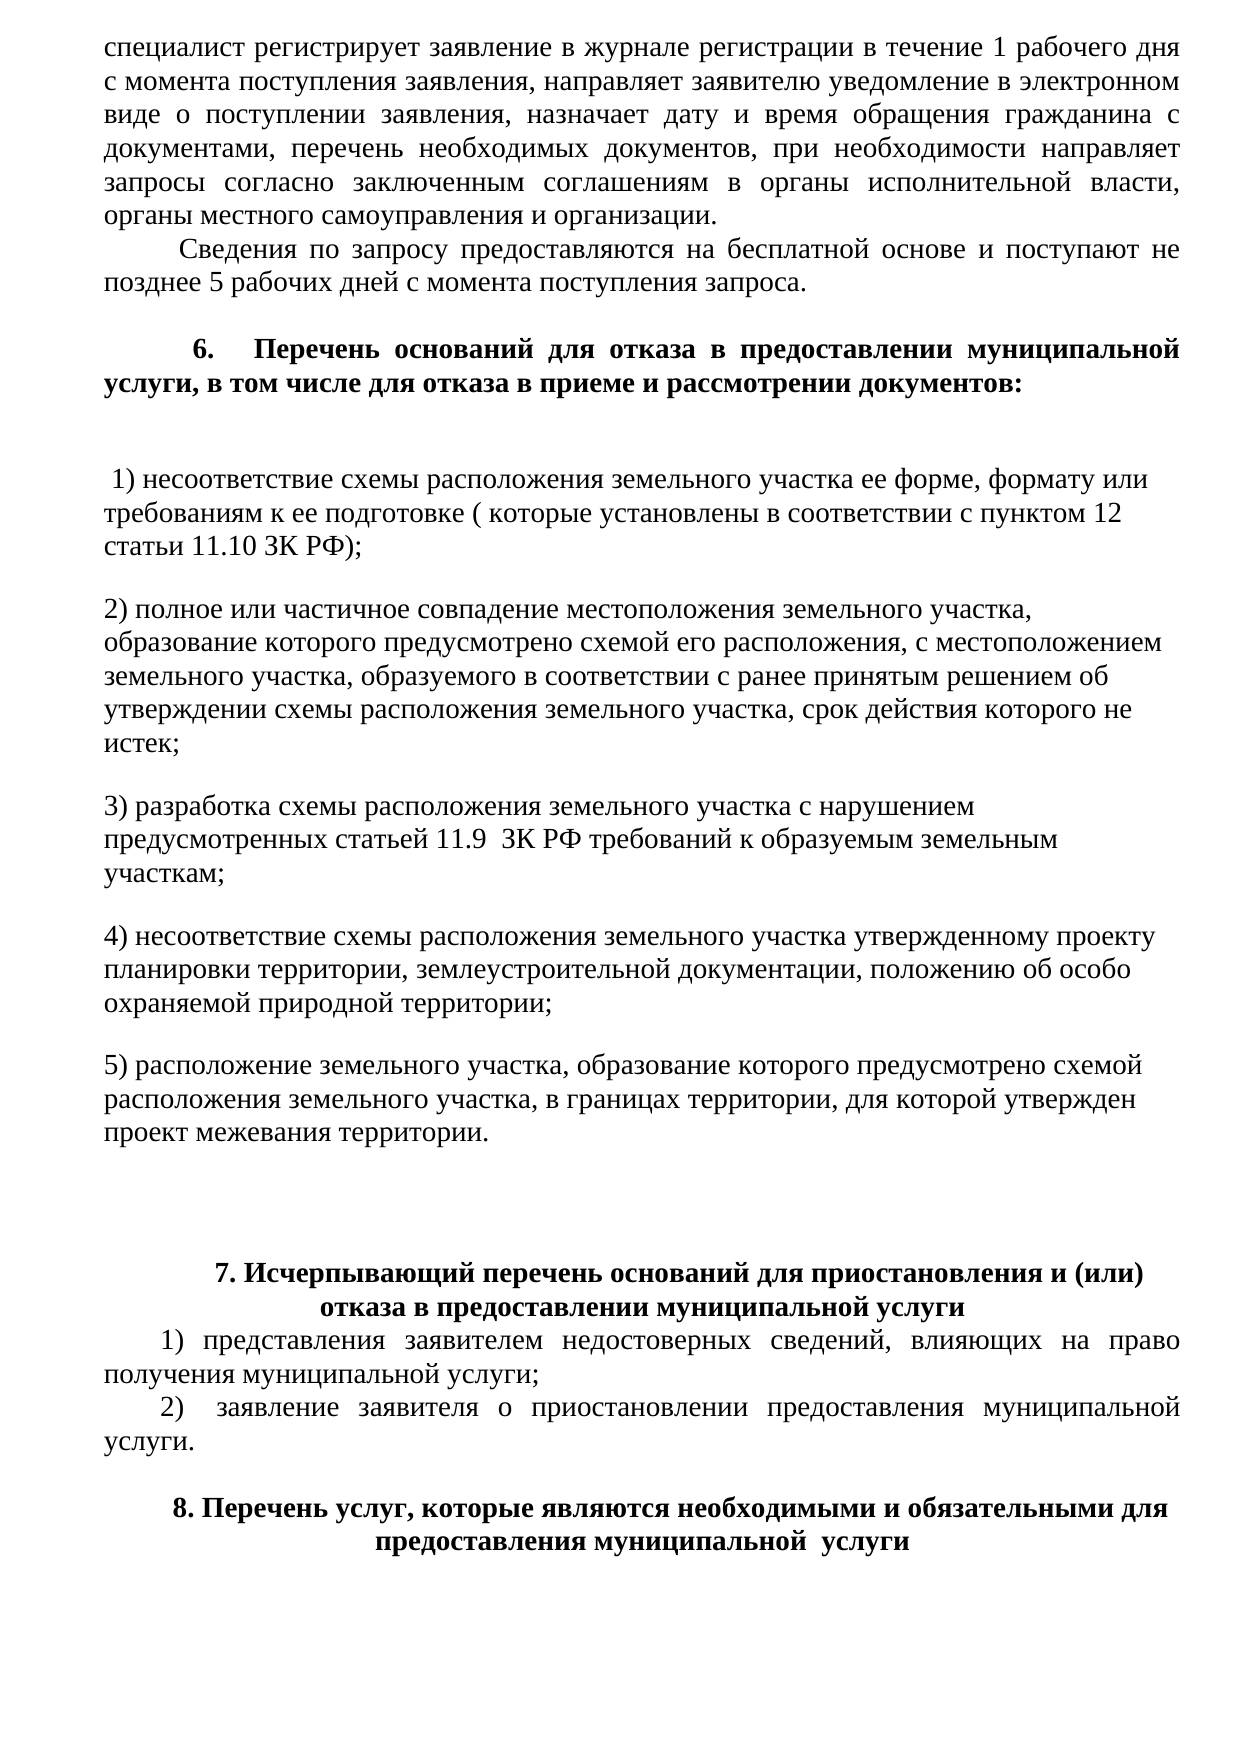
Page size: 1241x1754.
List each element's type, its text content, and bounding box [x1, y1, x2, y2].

text 7. Исчерпывающий перечень оснований для приостановления и (или) отказа в предоставлении муниципальной услуги [103, 1255, 1181, 1322]
text 2) полное или частичное совпадение местоположения земельного участка, образование которого предусмотрено схемой его расположения, с местоположением земельного участка, образуемого в соответствии с ранее принятым решением об утверждении схемы расположения земельного участка, срок действия которого не истек; [103, 591, 1181, 759]
list Перечень оснований для отказа в предоставлении муниципальной услуги, в том числе для отказа в приеме и рассмотрении документов: [103, 331, 1181, 398]
text 5) расположение земельного участка, образование которого предусмотрено схемой расположения земельного участка, в границах территории, для которой утвержден проект межевания территории. [103, 1047, 1181, 1148]
text 8. Перечень услуг, которые являются необходимыми и обязательными для предоставления муниципальной услуги [103, 1490, 1181, 1557]
list заявление заявителя о приостановлении предоставления муниципальной услуги. [103, 1389, 1181, 1456]
text Сведения по запросу предоставляются на бесплатной основе и поступают не позднее 5 рабочих дней с момента поступления запроса. [103, 231, 1181, 298]
text 1) представления заявителем недостоверных сведений, влияющих на право получения муниципальной услуги; [103, 1322, 1181, 1389]
text 1) несоответствие схемы расположения земельного участка ее форме, формату или требованиям к ее подготовке ( которые установлены в соответствии с пунктом 12 статьи 11.10 ЗК РФ); [103, 461, 1181, 562]
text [103, 29, 1181, 231]
text 4) несоответствие схемы расположения земельного участка утвержденному проекту планировки территории, землеустроительной документации, положению об особо охраняемой природной территории; [103, 918, 1181, 1018]
text 3) разработка схемы расположения земельного участка с нарушением предусмотренных статьей 11.9 ЗК РФ требований к образуемым земельным участкам; [103, 788, 1181, 888]
